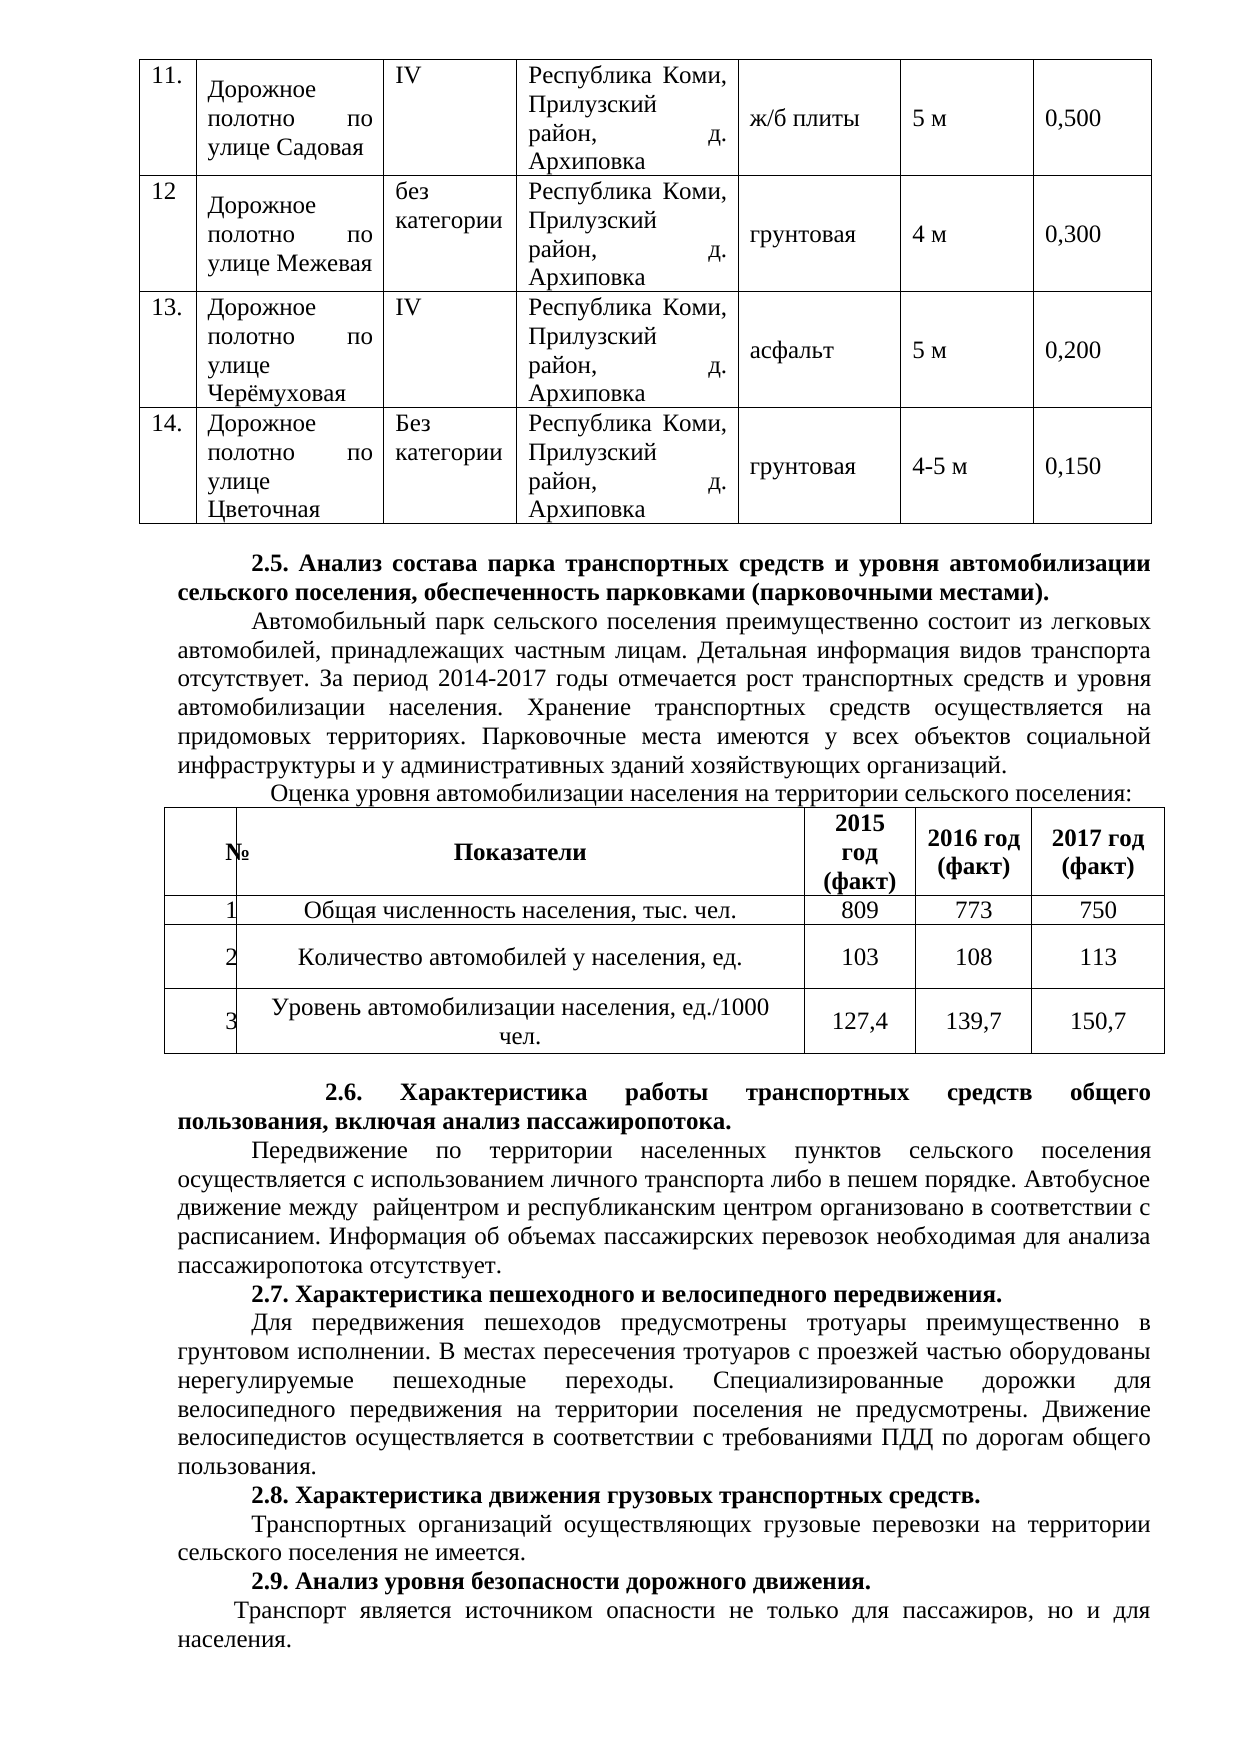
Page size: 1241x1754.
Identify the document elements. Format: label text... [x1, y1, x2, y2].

table_cell асфальт [739, 292, 900, 407]
table_cell Республика Коми, Прилузский район, д. Архиповка [517, 408, 738, 523]
table_cell 1 [165, 896, 236, 924]
text Транспорт является источником опасности не только для пассажиров, но и для населения. [177, 1595, 1152, 1652]
table_cell грунтовая [739, 408, 900, 523]
table_header 2016 год (факт) [916, 808, 1031, 894]
table_cell 150,7 [1032, 989, 1164, 1052]
table_cell Дорожное полотно по улице Межевая [197, 176, 383, 291]
table_cell 127,4 [805, 989, 915, 1052]
table_cell 2 [165, 925, 236, 988]
table_cell 11. [140, 60, 196, 175]
table_cell 139,7 [916, 989, 1031, 1052]
table_cell 4-5 м [901, 408, 1033, 523]
table_cell IV [384, 292, 516, 407]
text 2.7. Характеристика пешеходного и велосипедного передвижения. [177, 1279, 1152, 1307]
text Для передвижения пешеходов предусмотрены тротуары преимущественно в грунтовом исполнении. В местах пересечения тротуаров с проезжей частью оборудованы нерегулируемые пешеходные переходы. Специализированные дорожки для велосипедного передвижения на территории поселения не предусмотрены. Движение велосипедистов осуществляется в соответствии с требованиями ПДД по дорогам общего пользования. [177, 1307, 1152, 1480]
table_cell Количество автомобилей у населения, ед. [237, 925, 804, 988]
text Автомобильный парк сельского поселения преимущественно состоит из легковых автомобилей, принадлежащих частным лицам. Детальная информация видов транспорта отсутствует. За период 2014-2017 годы отмечается рост транспортных средств и уровня автомобилизации населения. Хранение транспортных средств осуществляется на придомовых территориях. Парковочные места имеются у всех объектов социальной инфраструктуры и у административных зданий хозяйствующих организаций. [177, 606, 1152, 778]
text Оценка уровня автомобилизации населения на территории сельского поселения: [177, 778, 1152, 807]
table_cell Дорожное полотно по улице Садовая [197, 60, 383, 175]
table_cell 4 м [901, 176, 1033, 291]
table_cell Уровень автомобилизации населения, ед./1000 чел. [237, 989, 804, 1052]
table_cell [517, 60, 738, 175]
table_cell 103 [805, 925, 915, 988]
table_cell ж/б плиты [739, 60, 900, 175]
table_cell 108 [916, 925, 1031, 988]
table_cell 0,500 [1034, 60, 1151, 175]
table_cell без категории [384, 176, 516, 291]
table_cell Дорожное полотно по улице Цветочная [197, 408, 383, 523]
table_header 2015 год (факт) [805, 808, 915, 894]
table_cell IV [384, 60, 516, 175]
table_cell 113 [1032, 925, 1164, 988]
table_cell 3 [165, 989, 236, 1052]
table_cell Общая численность населения, тыс. чел. [237, 896, 804, 924]
table_cell 0,300 [1034, 176, 1151, 291]
text 2.6. Характеристика работы транспортных средств общего пользования, включая анализ пассажиропотока. [177, 1077, 1152, 1135]
table_cell 0,200 [1034, 292, 1151, 407]
table_cell 809 [805, 896, 915, 924]
table_cell 5 м [901, 292, 1033, 407]
text 2.8. Характеристика движения грузовых транспортных средств. [177, 1480, 1152, 1509]
text 2.9. Анализ уровня безопасности дорожного движения. [177, 1566, 1152, 1595]
text Транспортных организаций осуществляющих грузовые перевозки на территории сельского поселения не имеется. [177, 1509, 1152, 1566]
table_cell Без категории [384, 408, 516, 523]
table_cell 13. [140, 292, 196, 407]
table_header Показатели [237, 808, 804, 894]
table_header 2017 год (факт) [1032, 808, 1164, 894]
table_cell Дорожное полотно по улице Черёмуховая [197, 292, 383, 407]
table_cell 773 [916, 896, 1031, 924]
table_header № [165, 808, 236, 894]
text 2.5. Анализ состава парка транспортных средств и уровня автомобилизации сельского поселения, обеспеченность парковками (парковочными местами). [177, 548, 1152, 606]
table_cell 750 [1032, 896, 1164, 924]
table_cell 12 [140, 176, 196, 291]
table_cell 0,150 [1034, 408, 1151, 523]
text Передвижение по территории населенных пунктов сельского поселения осуществляется с использованием личного транспорта либо в пешем порядке. Автобусное движение между райцентром и республиканским центром организовано в соответствии с расписанием. Информация об объемах пассажирских перевозок необходимая для анализа пассажиропотока отсутствует. [177, 1135, 1152, 1279]
table_cell Республика Коми, Прилузский район, д. Архиповка [517, 292, 738, 407]
table_cell 14. [140, 408, 196, 523]
table_cell грунтовая [739, 176, 900, 291]
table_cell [517, 176, 738, 291]
table_cell 5 м [901, 60, 1033, 175]
